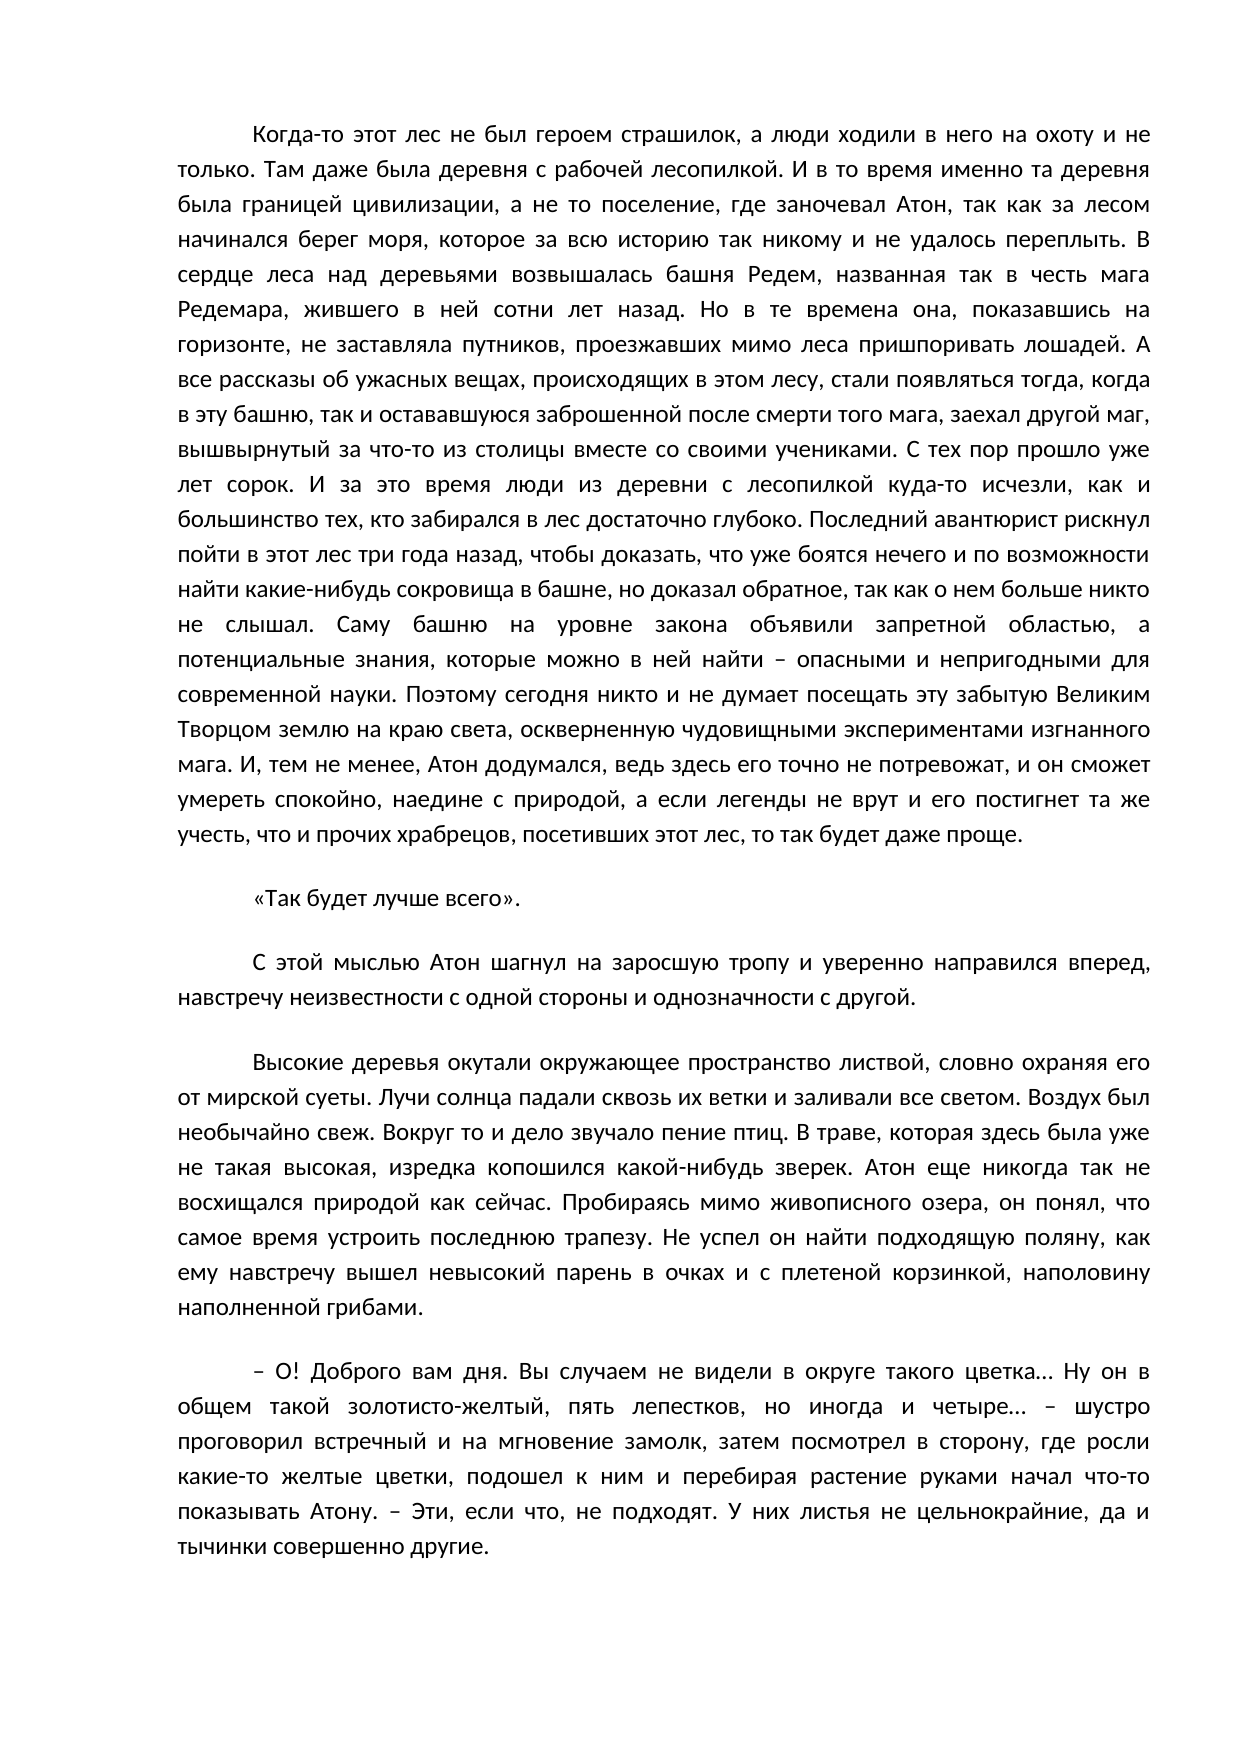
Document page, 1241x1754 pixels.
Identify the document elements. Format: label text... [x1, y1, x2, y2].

text – О! Доброго вам дня. Вы случаем не видели в округе такого цветка… Ну он в общем такой золотисто-желтый, пять лепестков, но иногда и четыре… – шустро проговорил встречный и на мгновение замолк, затем посмотрел в сторону, где росли какие-то желтые цветки, подошел к ним и перебирая растение руками начал что-то показывать Атону. – Эти, если что, не подходят. У них листья не цельнокрайние, да и тычинки совершенно другие. [177, 1355, 1152, 1560]
text С этой мыслью Атон шагнул на заросшую тропу и уверенно направился вперед, навстречу неизвестности с одной стороны и однозначности с другой. [177, 946, 1152, 1012]
text «Так будет лучше всего». [177, 882, 1152, 913]
text Когда-то этот лес не был героем страшилок, а люди ходили в него на охоту и не только. Там даже была деревня с рабочей лесопилкой. И в то время именно та деревня была границей цивилизации, а не то поселение, где заночевал Атон, так как за лесом начинался берег моря, которое за всю историю так никому и не удалось переплыть. В сердце леса над деревьями возвышалась башня Редем, названная так в честь мага Редемара, жившего в ней сотни лет назад. Но в те времена она, показавшись на горизонте, не заставляла путников, проезжавших мимо леса пришпоривать лошадей. А все рассказы об ужасных вещах, происходящих в этом лесу, стали появляться тогда, когда в эту башню, так и остававшуюся заброшенной после смерти того мага, заехал другой маг, вышвырнутый за что-то из столицы вместе со своими учениками. С тех пор прошло уже лет сорок. И за это время люди из деревни с лесопилкой куда-то исчезли, как и большинство тех, кто забирался в лес достаточно глубоко. Последний авантюрист рискнул пойти в этот лес три года назад, чтобы доказать, что уже боятся нечего и по возможности найти какие-нибудь сокровища в башне, но доказал обратное, так как о нем больше никто не слышал. Саму башню на уровне закона объявили запретной областью, а потенциальные знания, которые можно в ней найти – опасными и непригодными для современной науки. Поэтому сегодня никто и не думает посещать эту забытую Великим Творцом землю на краю света, оскверненную чудовищными экспериментами изгнанного мага. И, тем не менее, Атон додумался, ведь здесь его точно не потревожат, и он сможет умереть спокойно, наедине с природой, а если легенды не врут и его постигнет та же учесть, что и прочих храбрецов, посетивших этот лес, то так будет даже проще. [177, 118, 1152, 849]
text Высокие деревья окутали окружающее пространство листвой, словно охраняя его от мирской суеты. Лучи солнца падали сквозь их ветки и заливали все светом. Воздух был необычайно свеж. Вокруг то и дело звучало пение птиц. В траве, которая здесь была уже не такая высокая, изредка копошился какой-нибудь зверек. Атон еще никогда так не восхищался природой как сейчас. Пробираясь мимо живописного озера, он понял, что самое время устроить последнюю трапезу. Не успел он найти подходящую поляну, как ему навстречу вышел невысокий парень в очках и с плетеной корзинкой, наполовину наполненной грибами. [177, 1046, 1152, 1321]
